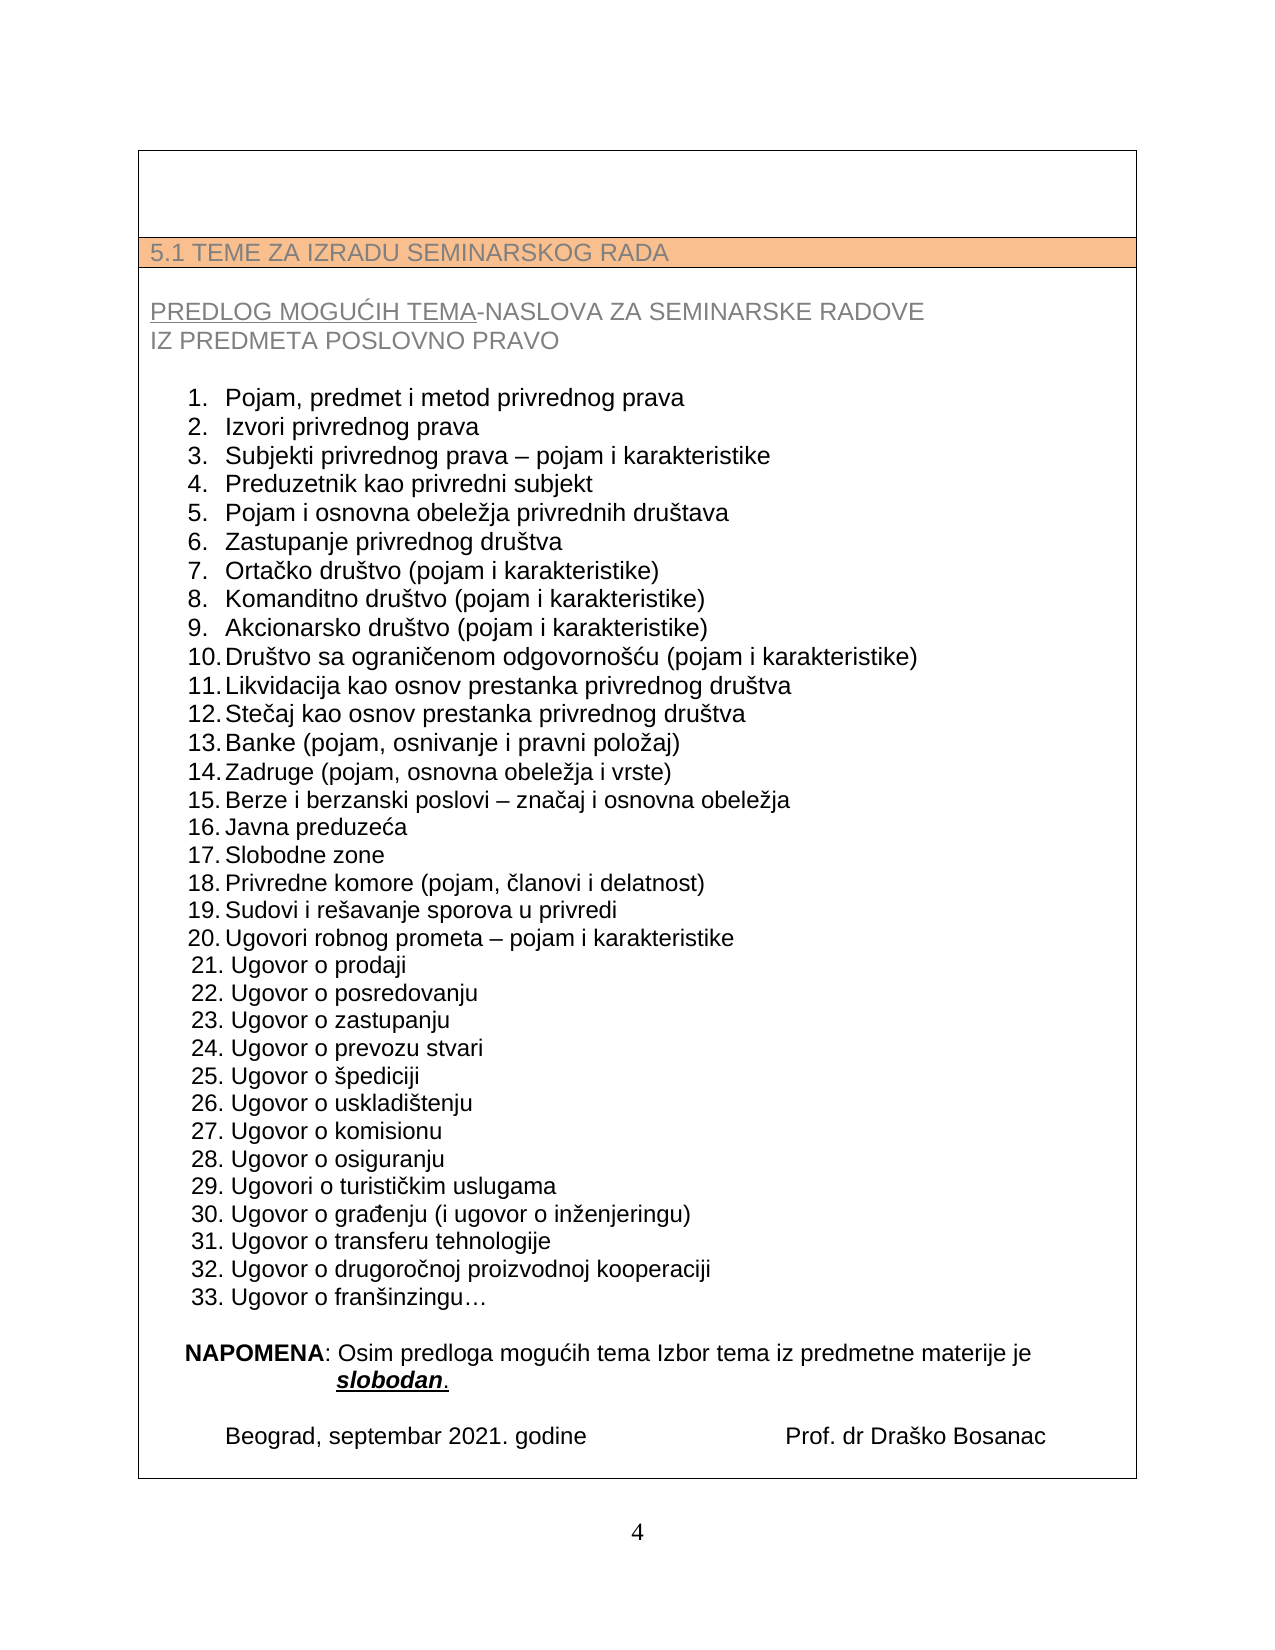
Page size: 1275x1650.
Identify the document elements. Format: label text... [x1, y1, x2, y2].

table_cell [139, 268, 1136, 1478]
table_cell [139, 151, 1136, 237]
table_cell 5.1 TEME ZA IZRADU SEMINARSKOG RADA [139, 238, 1136, 267]
